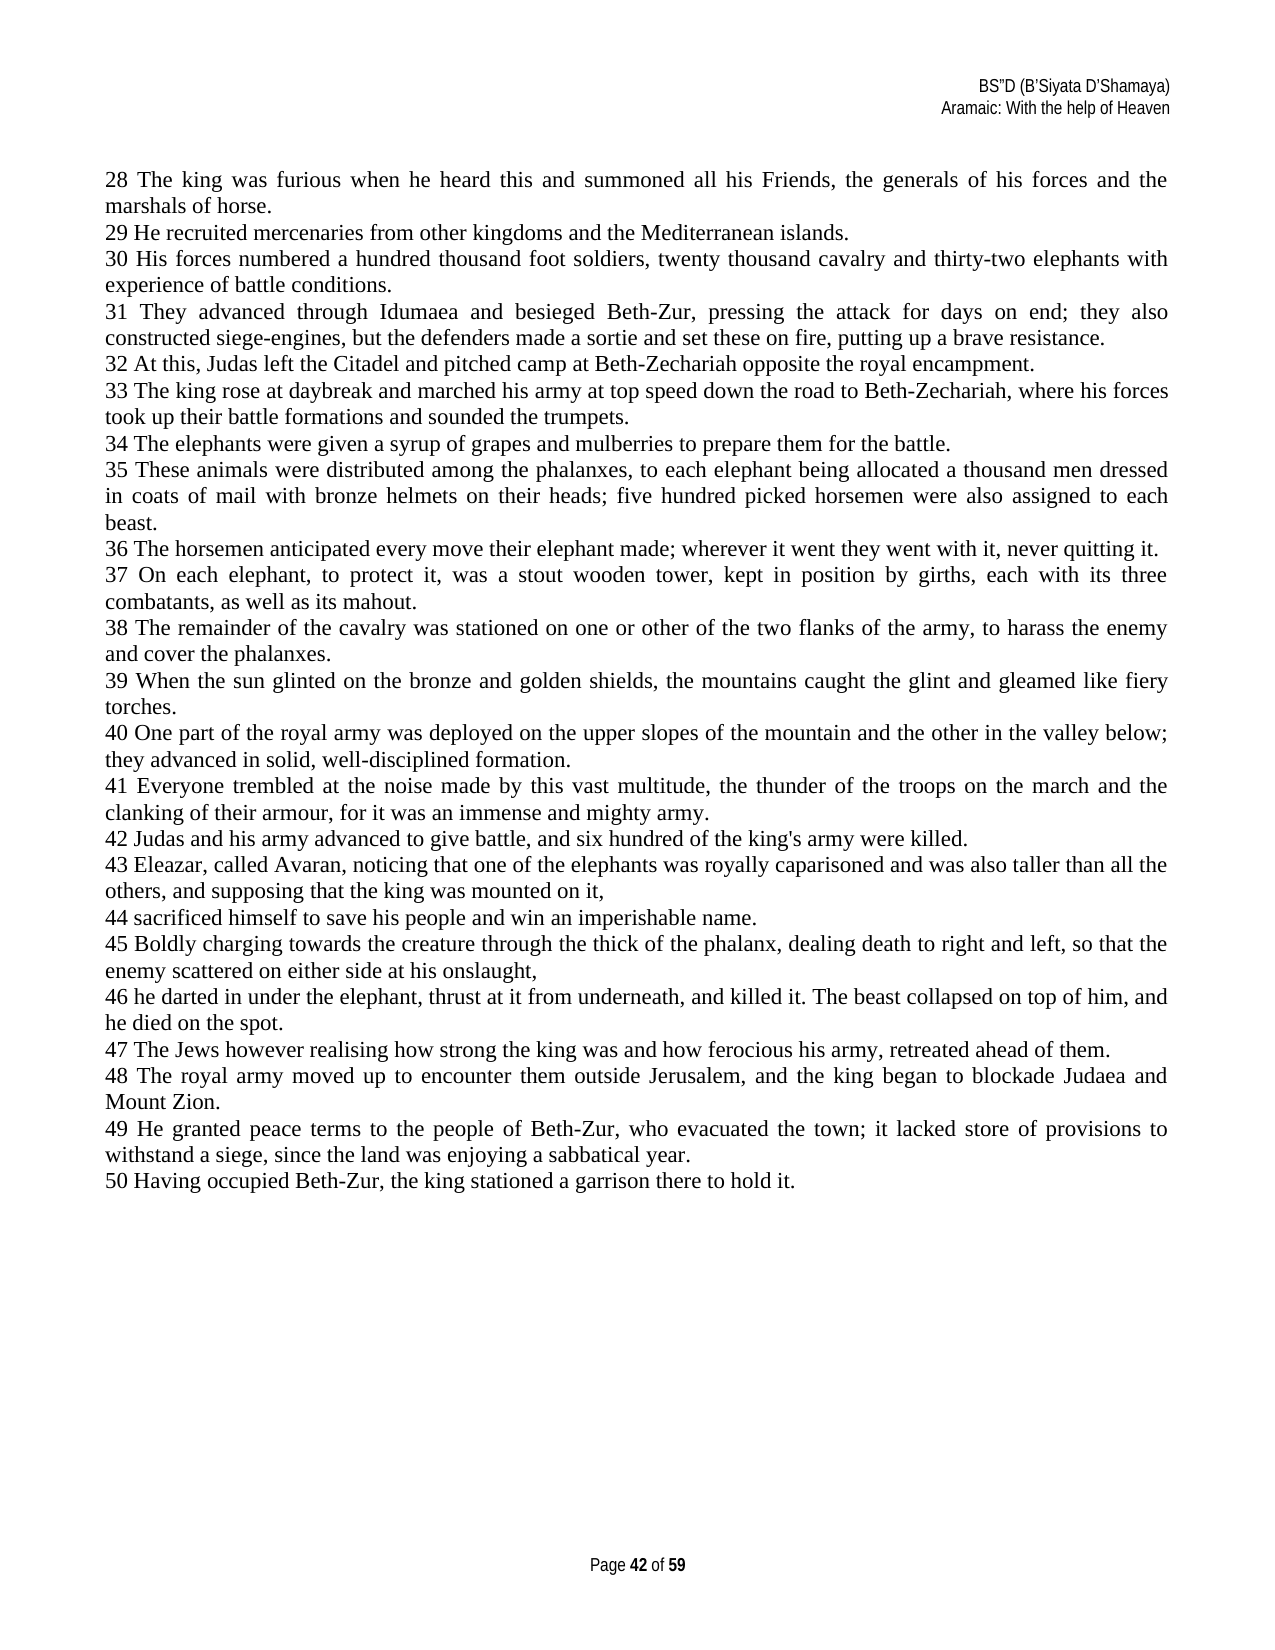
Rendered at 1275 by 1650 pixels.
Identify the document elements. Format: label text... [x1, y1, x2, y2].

text ‎31 They advanced through Idumaea and besieged Beth-Zur, pressing ‎the attack for days on end; they also constructed siege-engines, but the ‎defenders made a sortie and set these on fire, putting up a brave ‎resistance.‎ [105, 298, 1170, 351]
text ‎49 He granted peace terms to the people of Beth-Zur, who evacuated ‎the town; it lacked store of provisions to withstand a siege, since the ‎land was enjoying a sabbatical year.‎ [105, 1115, 1170, 1167]
text ‎30 His forces numbered a hundred thousand foot soldiers, twenty ‎thousand cavalry and thirty-two elephants with experience of battle ‎conditions.‎ [105, 245, 1170, 298]
text ‎37 On each elephant, to protect it, was a stout wooden tower, kept in ‎position by girths, each with its three combatants, as well as its ‎mahout.‎ [105, 561, 1170, 614]
text ‎28 The king was furious when he heard this and summoned all his ‎Friends, the generals of his forces and the marshals of horse.‎ [105, 166, 1170, 219]
text ‎39 When the sun glinted on the bronze and golden shields, the ‎mountains caught the glint and gleamed like fiery torches.‎ [105, 667, 1170, 719]
text ‎47 The Jews however realising how strong the king was and how ‎ferocious his army, retreated ahead of them.‎ [105, 1036, 1170, 1062]
text ‎50 Having occupied Beth-Zur, the king stationed a garrison there to ‎hold it.‎ [105, 1167, 1170, 1194]
text ‎40 One part of the royal army was deployed on the upper slopes of ‎the mountain and the other in the valley below; they advanced in ‎solid, well-disciplined formation.‎ [105, 719, 1170, 772]
text ‎34 The elephants were given a syrup of grapes and mulberries to ‎prepare them for the battle.‎ [105, 429, 1170, 456]
text ‎43 Eleazar, called Avaran, noticing that one of the elephants was ‎royally caparisoned and was also taller than all the others, and ‎supposing that the king was mounted on it,‎ [105, 851, 1170, 904]
text ‎35 These animals were distributed among the phalanxes, to each ‎elephant being allocated a thousand men dressed in coats of mail with ‎bronze helmets on their heads; five hundred picked horsemen were ‎also assigned to each beast.‎ [105, 456, 1170, 535]
text ‎46 he darted in under the elephant, thrust at it from underneath, and ‎killed it. The beast collapsed on top of him, and he died on the spot.‎ [105, 983, 1170, 1036]
text ‎36 The horsemen anticipated every move their elephant made; ‎wherever it went they went with it, never quitting it.‎ [105, 535, 1170, 561]
text ‎38 The remainder of the cavalry was stationed on one or other of the ‎two flanks of the army, to harass the enemy and cover the phalanxes.‎ [105, 614, 1170, 667]
text ‎42 Judas and his army advanced to give battle, and six hundred of the ‎king's army were killed.‎ [105, 825, 1170, 851]
text ‎29 He recruited mercenaries from other kingdoms and the ‎Mediterranean islands.‎ [105, 219, 1170, 245]
text ‎48 The royal army moved up to encounter them outside Jerusalem, ‎and the king began to blockade Judaea and Mount Zion.‎ [105, 1062, 1170, 1115]
text ‎33 The king rose at daybreak and marched his army at top speed ‎down the road to Beth-Zechariah, where his forces took up their battle ‎formations and sounded the trumpets.‎ [105, 377, 1170, 429]
text ‎41 Everyone trembled at the noise made by this vast multitude, the ‎thunder of the troops on the march and the clanking of their armour, ‎for it was an immense and mighty army.‎ [105, 772, 1170, 825]
text ‎32 At this, Judas left the Citadel and pitched camp at Beth-Zechariah ‎opposite the royal encampment.‎ [105, 351, 1170, 377]
text ‎45 Boldly charging towards the creature through the thick of the ‎phalanx, dealing death to right and left, so that the enemy scattered on ‎either side at his onslaught,‎ [105, 930, 1170, 983]
text ‎44 sacrificed himself to save his people and win an imperishable ‎name.‎ [105, 904, 1170, 930]
